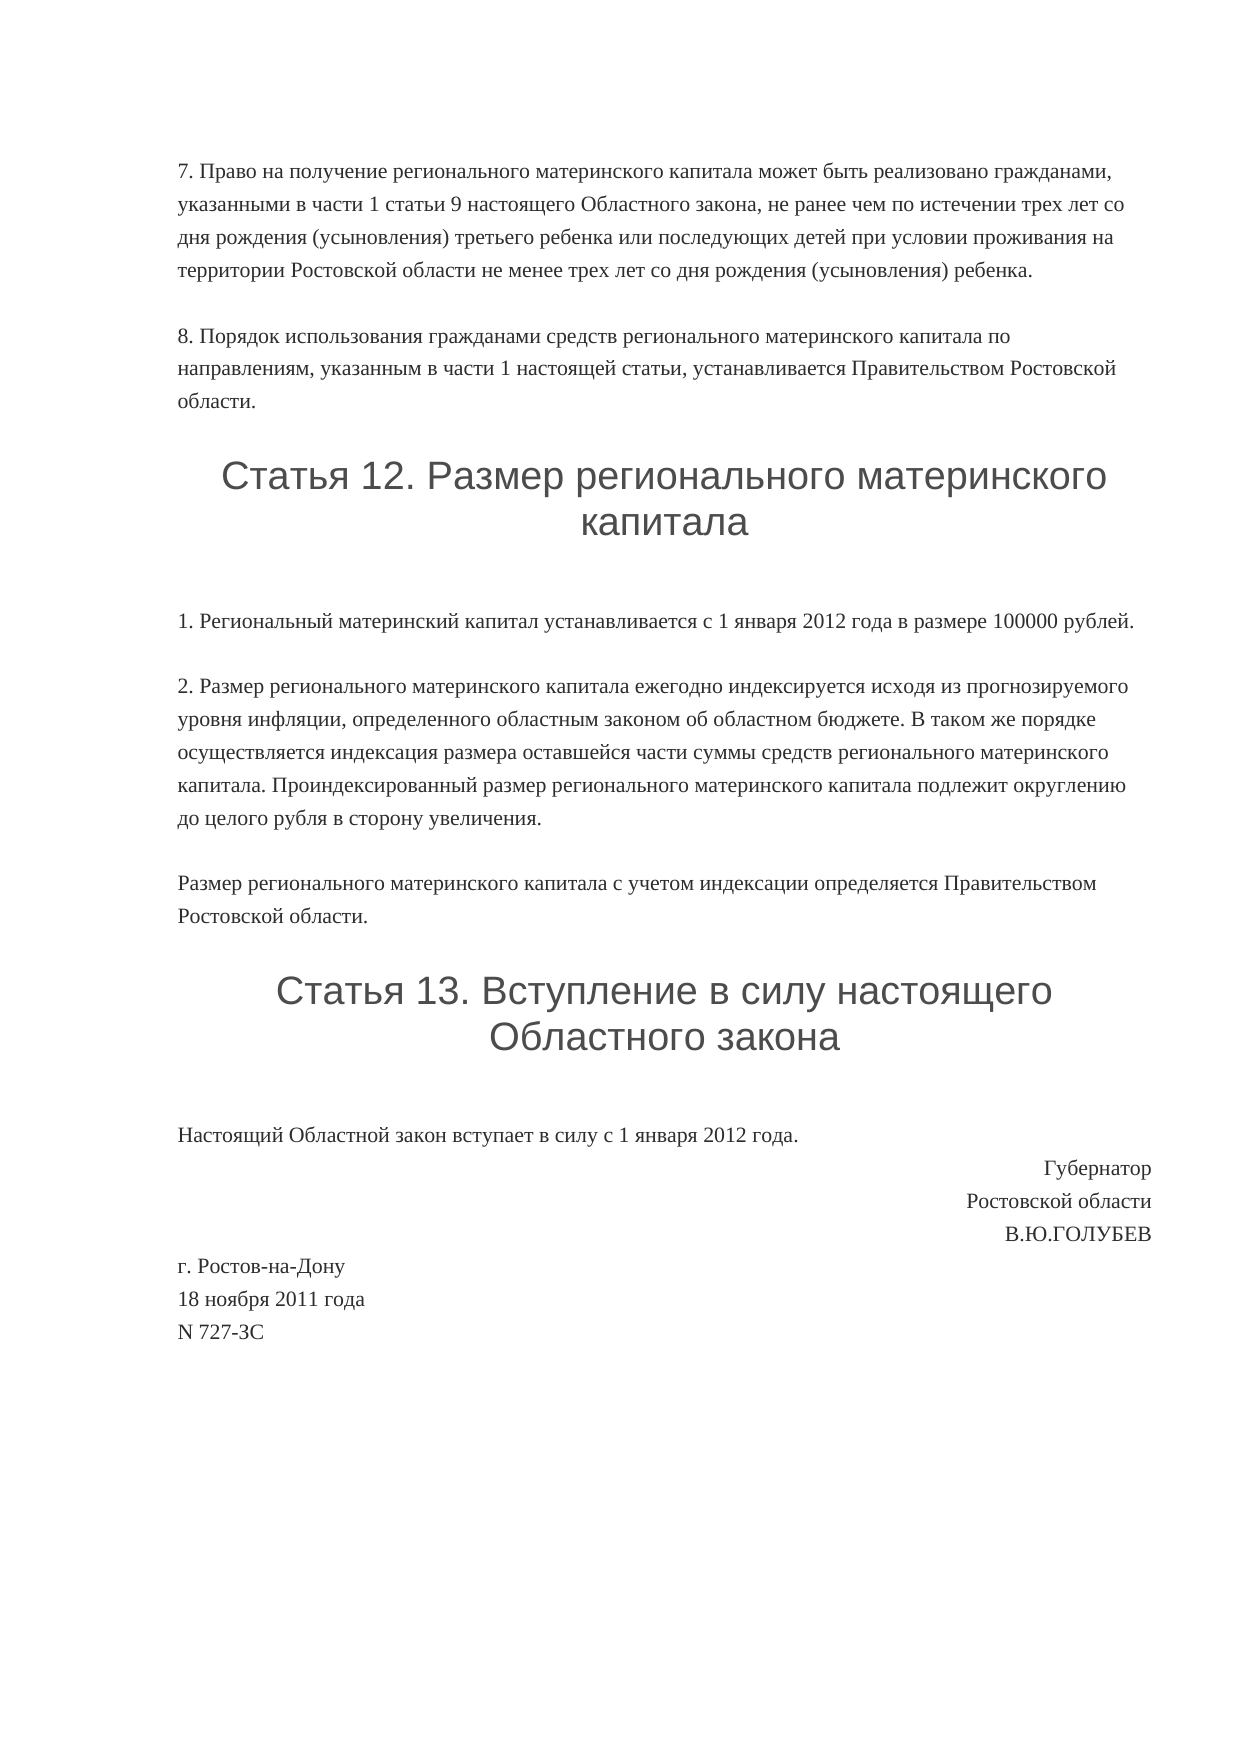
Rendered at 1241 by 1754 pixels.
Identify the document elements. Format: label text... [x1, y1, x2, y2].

text Губернатор Ростовской области В.Ю.ГОЛУБЕВ [177, 1147, 1152, 1246]
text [177, 118, 1152, 413]
text г. Ростов-на-Дону 18 ноября 2011 года N 727-ЗС [177, 1246, 1152, 1344]
text 1. Региональный материнский капитал устанавливается с 1 января 2012 года в размере 100000 рублей. 2. Размер регионального материнского капитала ежегодно индексируется исходя из прогнозируемого уровня инфляции, определенного областным законом об областном бюджете. В таком же порядке осуществляется индексация размера оставшейся части суммы средств регионального материнского капитала. Проиндексированный размер регионального материнского капитала подлежит округлению до целого рубля в сторону увеличения. Размер регионального материнского капитала с учетом индексации определяется Правительством Ростовской области. [177, 567, 1152, 928]
text Статья 12. Размер регионального материнского капитала [177, 452, 1152, 544]
text Статья 13. Вступление в силу настоящего Областного закона [177, 967, 1152, 1058]
text Настоящий Областной закон вступает в силу с 1 января 2012 года. [177, 1082, 1152, 1147]
